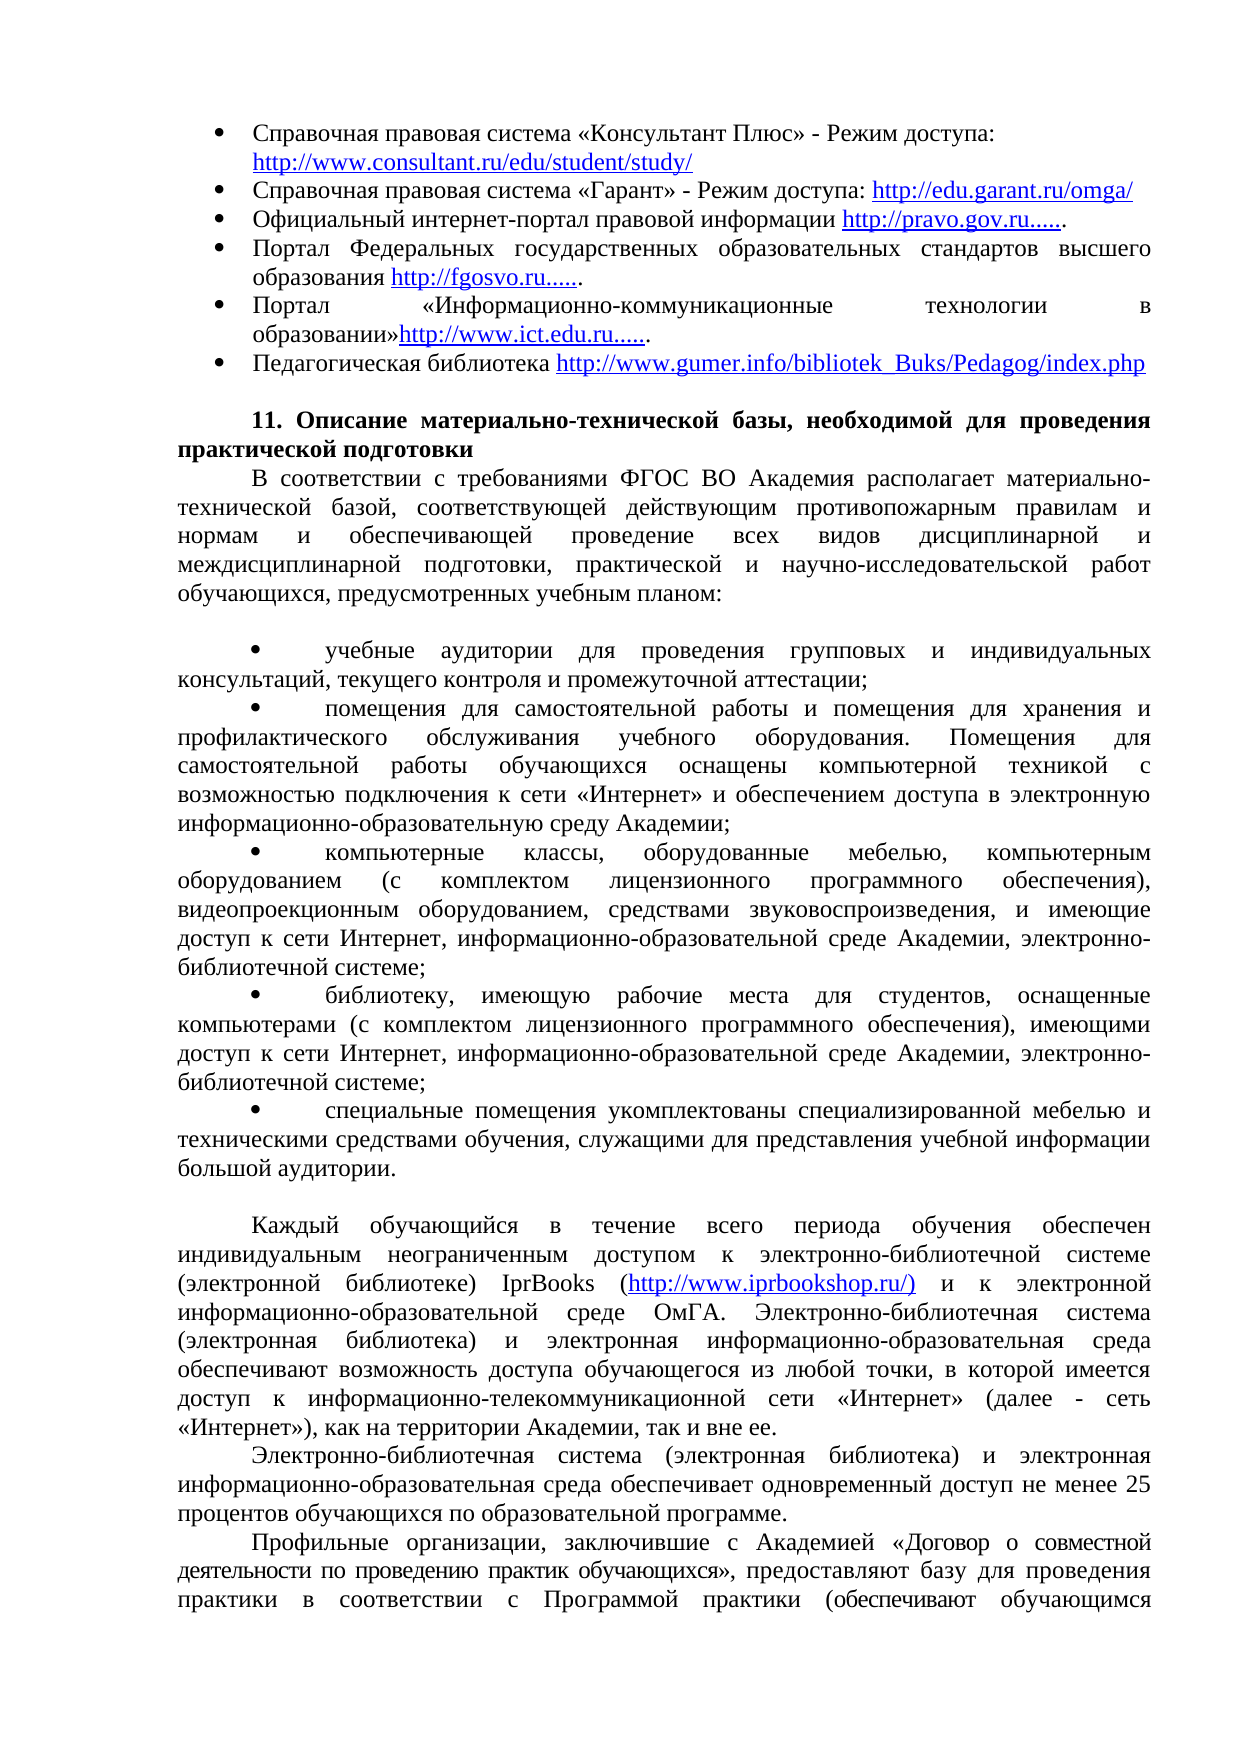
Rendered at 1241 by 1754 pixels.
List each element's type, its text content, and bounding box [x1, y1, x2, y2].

list Портал «Информационно-коммуникационные технологии в образовании»http://www.ict.edu.ru...... [215, 291, 1152, 348]
text 11. Описание материально-технической базы, необходимой для проведения практической подготовки [177, 406, 1152, 463]
text В соответствии с требованиями ФГОС ВО Академия располагает материально-технической базой, соответствующей действующим противопожарным правилам и нормам и обеспечивающей проведение всех видов дисциплинарной и междисциплинарной подготовки, практической и научно-исследовательской работ обучающихся, предусмотренных учебным планом: [177, 463, 1152, 607]
list библиотеку, имеющую рабочие места для студентов, оснащенные компьютерами (с комплектом лицензионного программного обеспечения), имеющими доступ к сети Интернет, информационно-образовательной среде Академии, электронно-библиотечной системе; [177, 981, 1152, 1096]
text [177, 1527, 1152, 1613]
list Справочная правовая система «Консультант Плюс» - Режим доступа: http://www.consultant.ru/edu/student/study/ [215, 118, 1152, 176]
list специальные помещения укомплектованы специализированной мебелью и техническими средствами обучения, служащими для представления учебной информации большой аудитории. [177, 1096, 1152, 1182]
list Портал Федеральных государственных образовательных стандартов высшего образования http://fgosvo.ru...... [215, 233, 1152, 291]
list Справочная правовая система «Гарант» - Режим доступа: http://edu.garant.ru/omga/ [215, 176, 1152, 204]
text Электронно-библиотечная система (электронная библиотека) и электронная информационно-образовательная среда обеспечивает одновременный доступ не менее 25 процентов обучающихся по образовательной программе. [177, 1441, 1152, 1527]
list Педагогическая библиотека http://www.gumer.info/bibliotek_Buks/Pedagog/index.php [215, 348, 1152, 377]
list Официальный интернет-портал правовой информации http://pravo.gov.ru...... [215, 204, 1152, 233]
list помещения для самостоятельной работы и помещения для хранения и профилактического обслуживания учебного оборудования. Помещения для самостоятельной работы обучающихся оснащены компьютерной техникой с возможностью подключения к сети «Интернет» и обеспечением доступа в электронную информационно-образовательную среду Академии; [177, 693, 1152, 837]
list компьютерные классы, оборудованные мебелью, компьютерным оборудованием (с комплектом лицензионного программного обеспечения), видеопроекционным оборудованием, средствами звуковоспроизведения, и имеющие доступ к сети Интернет, информационно-образовательной среде Академии, электронно-библиотечной системе; [177, 837, 1152, 981]
text Каждый обучающийся в течение всего периода обучения обеспечен индивидуальным неограниченным доступом к электронно-библиотечной системе (электронной библиотеке) IprBooks (http://www.iprbookshop.ru/) и к электронной информационно-образовательной среде ОмГА. Электронно-библиотечная система (электронная библиотека) и электронная информационно-образовательная среда обеспечивают возможность доступа обучающегося из любой точки, в которой имеется доступ к информационно-телекоммуникационной сети «Интернет» (далее - сеть «Интернет»), как на территории Академии, так и вне ее. [177, 1211, 1152, 1441]
list учебные аудитории для проведения групповых и индивидуальных консультаций, текущего контроля и промежуточной аттестации; [177, 636, 1152, 693]
